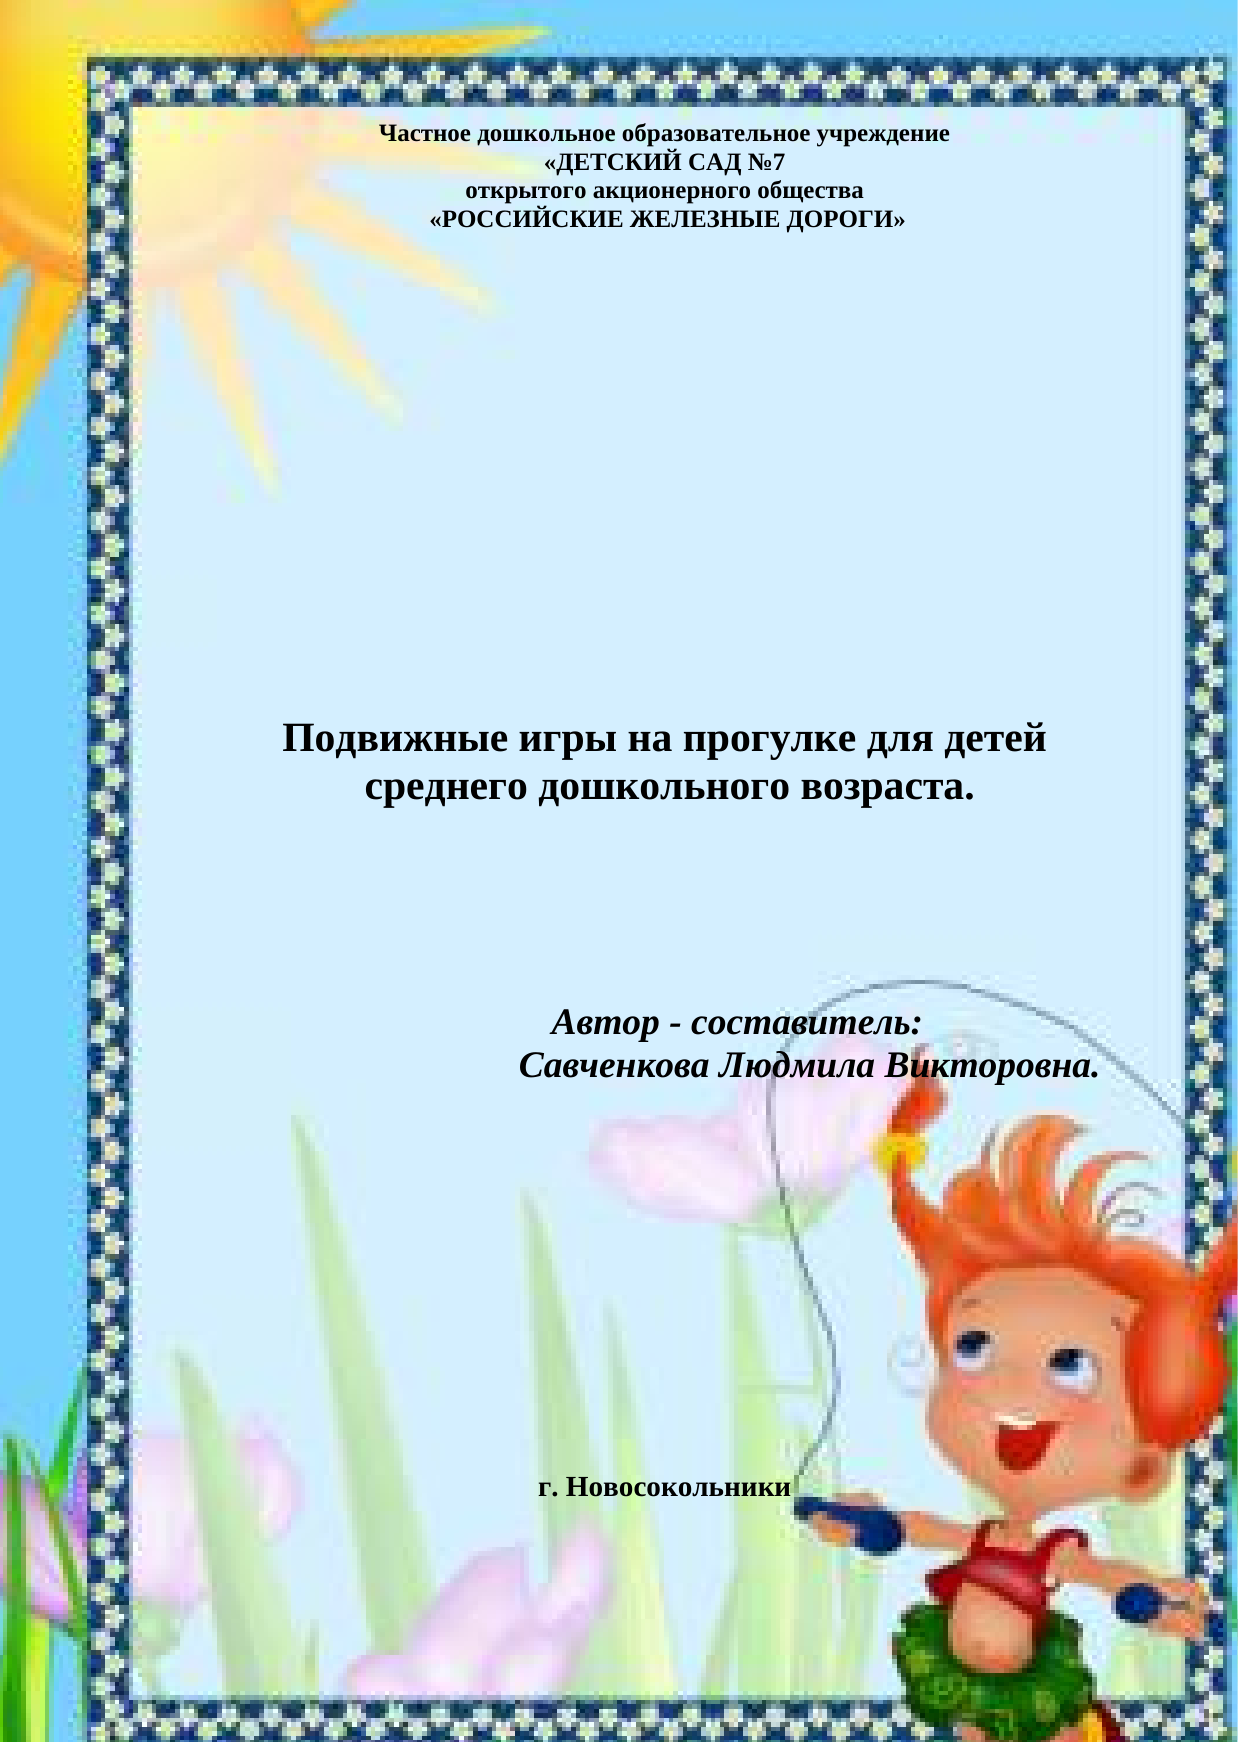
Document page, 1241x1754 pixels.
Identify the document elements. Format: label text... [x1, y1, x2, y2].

text среднего дошкольного возраста. [177, 760, 1152, 808]
text Частное дошкольное образовательное учреждение [177, 118, 1152, 147]
text Подвижные игры на прогулке для детей [177, 712, 1152, 760]
text Автор - составитель: [177, 1000, 1152, 1043]
text г. Новосокольники [177, 1469, 1152, 1503]
picture [0, 0, 1238, 1742]
text Савченкова Людмила Викторовна. [177, 1043, 1152, 1086]
text «РОССИЙСКИЕ ЖЕЛЕЗНЫЕ ДОРОГИ» [177, 204, 1152, 233]
text открытого акционерного общества [177, 176, 1152, 204]
text «ДЕТСКИЙ САД №7 [177, 147, 1152, 176]
